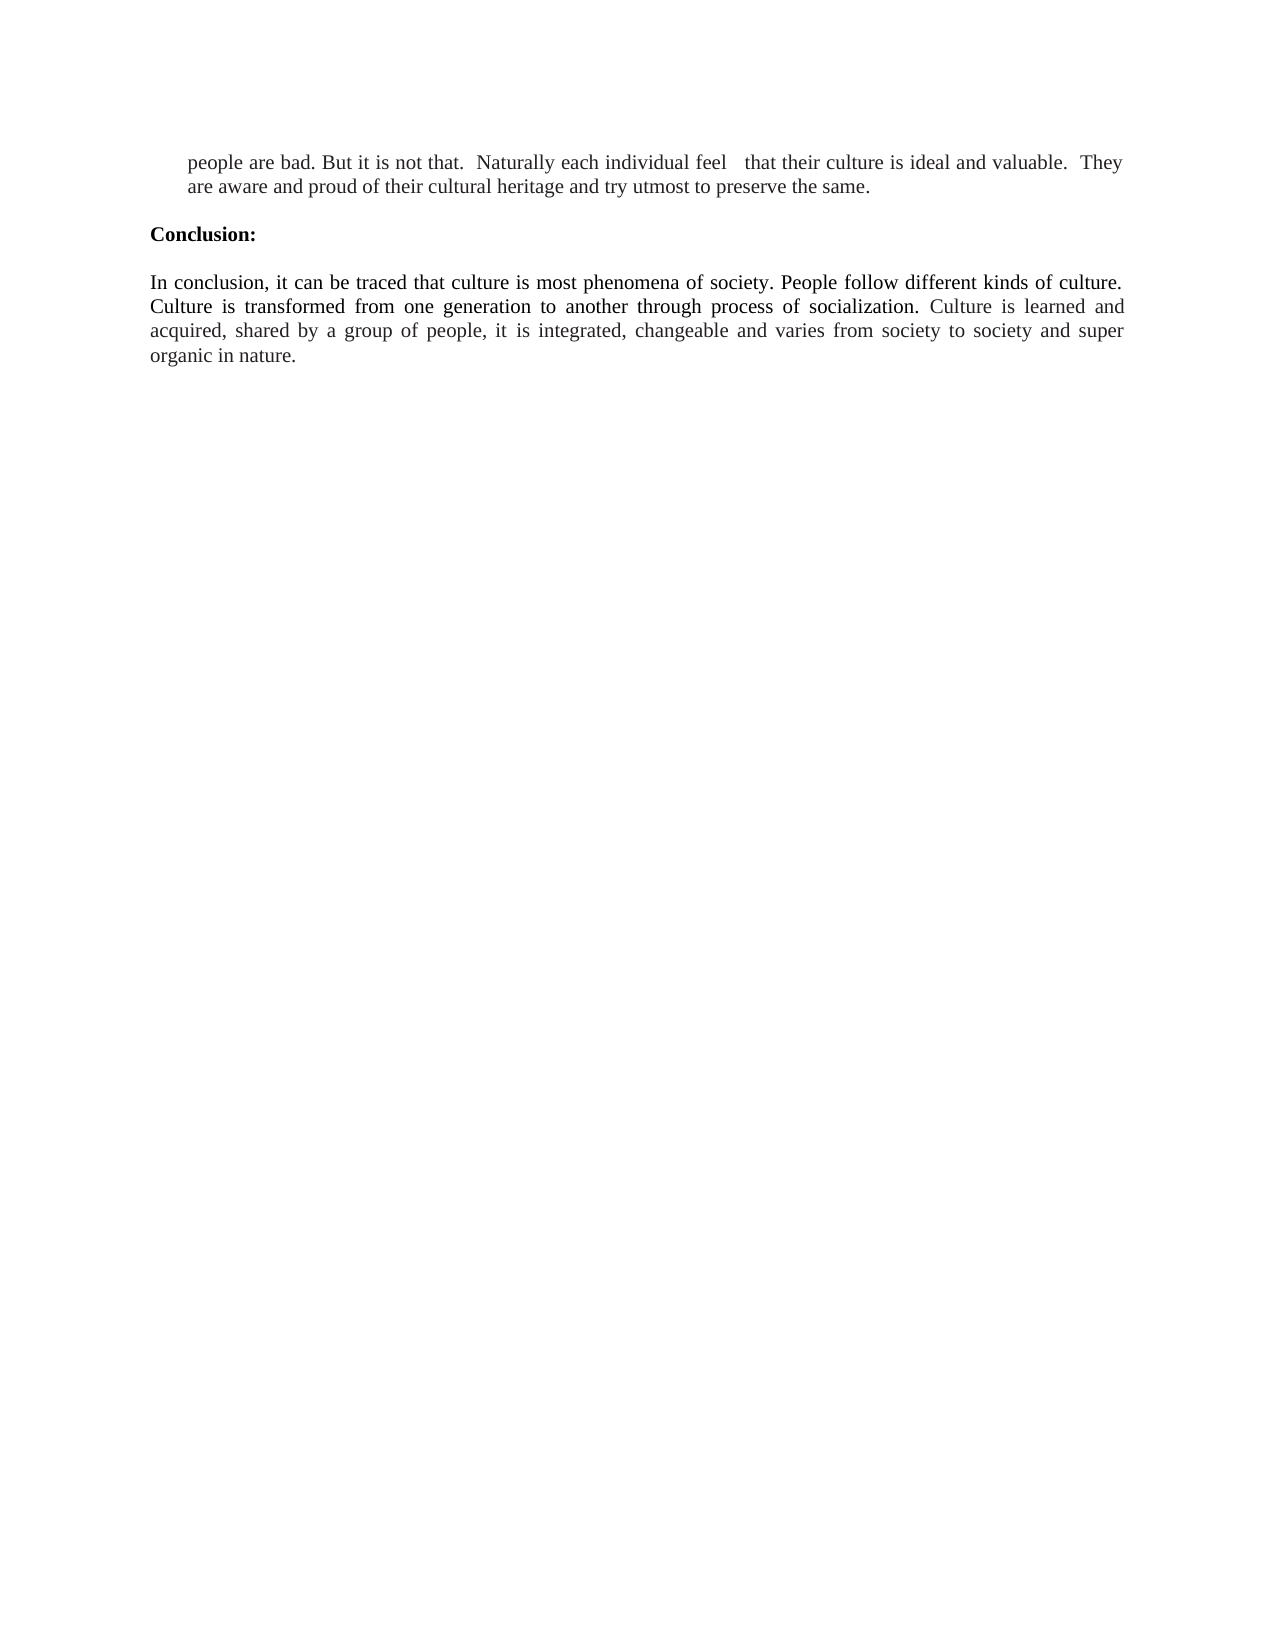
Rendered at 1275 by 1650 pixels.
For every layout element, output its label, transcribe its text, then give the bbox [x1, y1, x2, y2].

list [150, 150, 1125, 198]
text Conclusion: [150, 222, 1125, 246]
text In conclusion, it can be traced that culture is most phenomena of society. People follow different kinds of culture. Culture is transformed from one generation to another through process of socialization. Culture is learned and acquired, shared by a group of people, it is integrated, changeable and varies from society to society and super organic in nature. [150, 270, 1125, 367]
